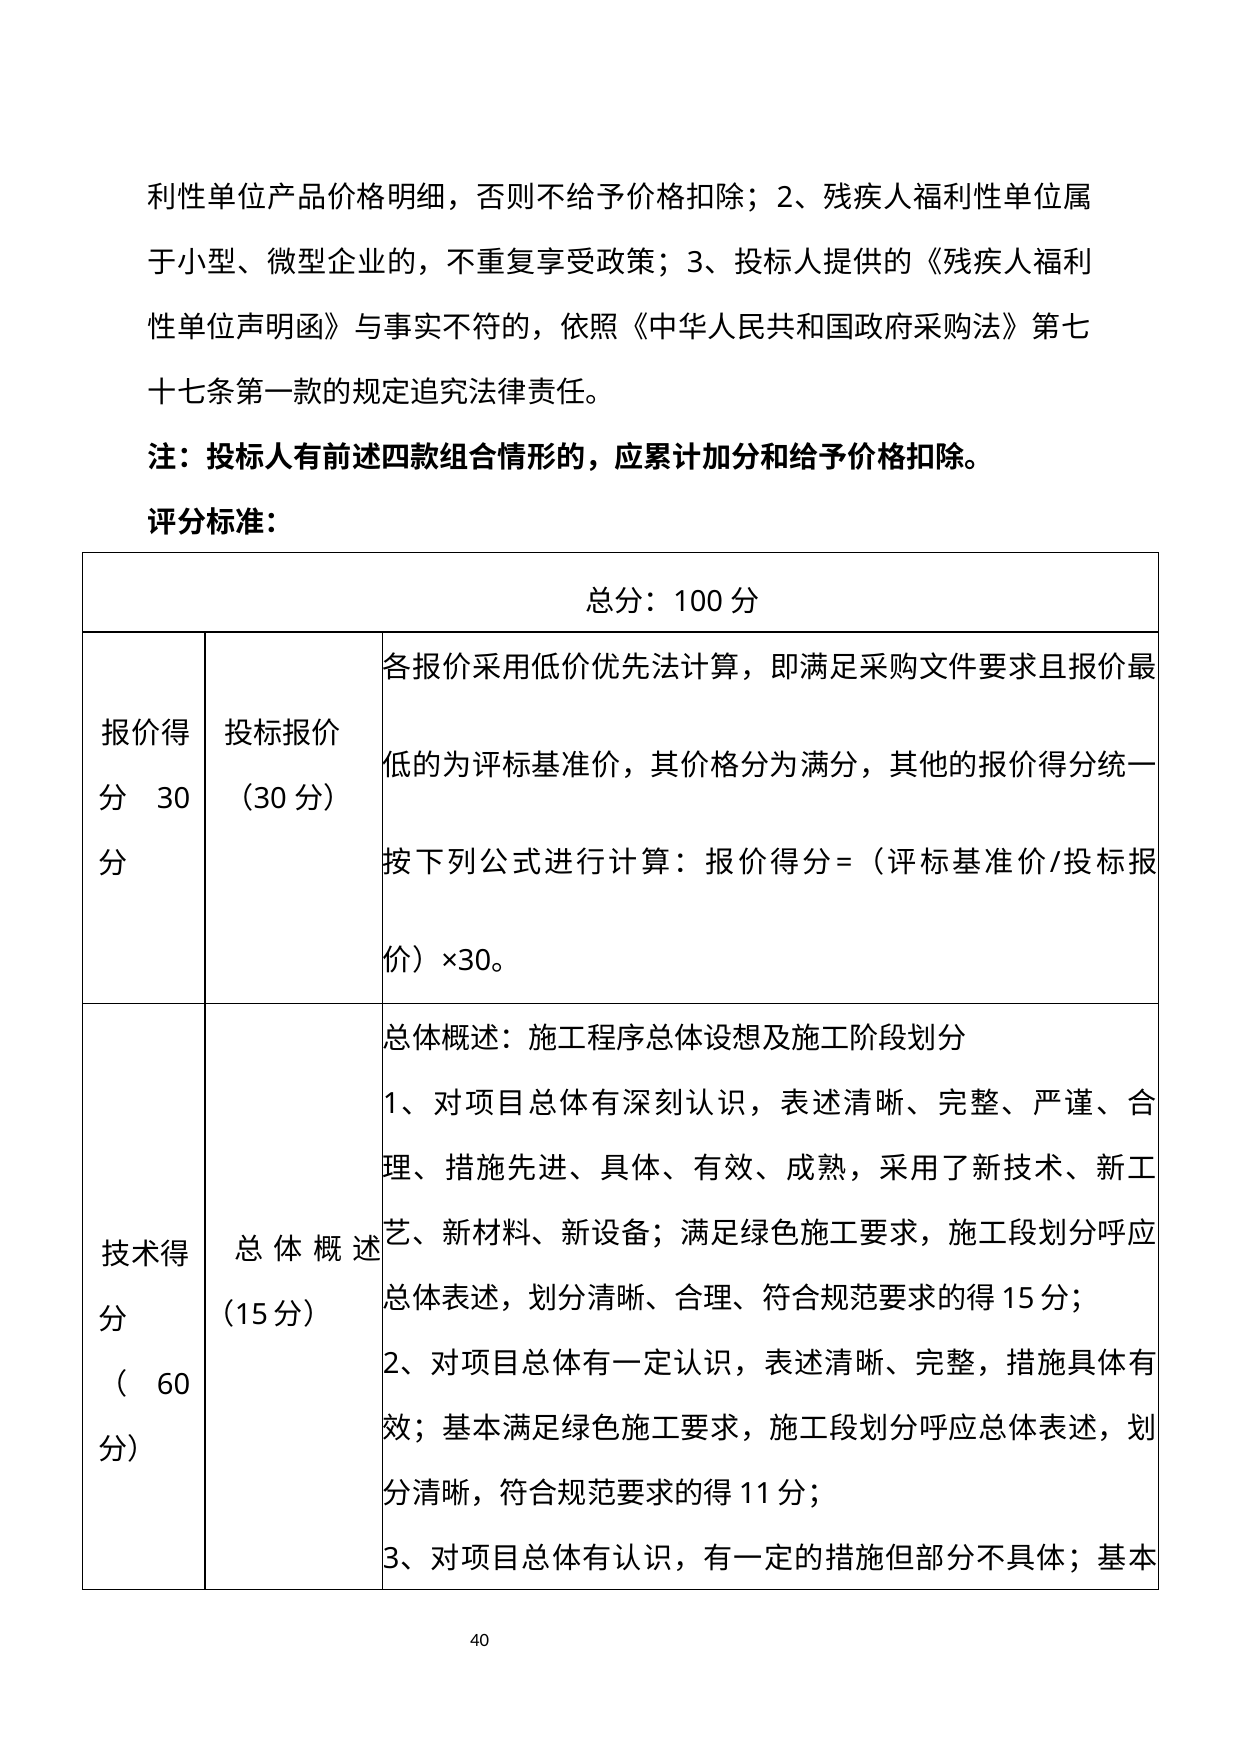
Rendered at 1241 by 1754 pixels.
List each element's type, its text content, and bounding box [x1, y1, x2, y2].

table_header 总分：100 分 [83, 553, 1158, 631]
table_cell 总体概述（15分） [206, 1004, 382, 1588]
table_cell 技术得分（60 分） [83, 1004, 204, 1588]
table_cell 各报价采用低价优先法计算，即满足采购文件要求且报价最低的为评标基准价，其价格分为满分，其他的报价得分统一按下列公式进行计算：报价得分=（评标基准价/投标报价）×30。 [383, 633, 1158, 1002]
table_cell 报价得分30 分 [83, 633, 204, 1002]
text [148, 162, 1093, 422]
text 注：投标人有前述四款组合情形的，应累计加分和给予价格扣除。 [148, 422, 1093, 487]
text 评分标准： [148, 487, 1093, 552]
table_cell 投标报价 （30 分） [206, 633, 382, 1002]
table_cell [383, 1004, 1158, 1588]
